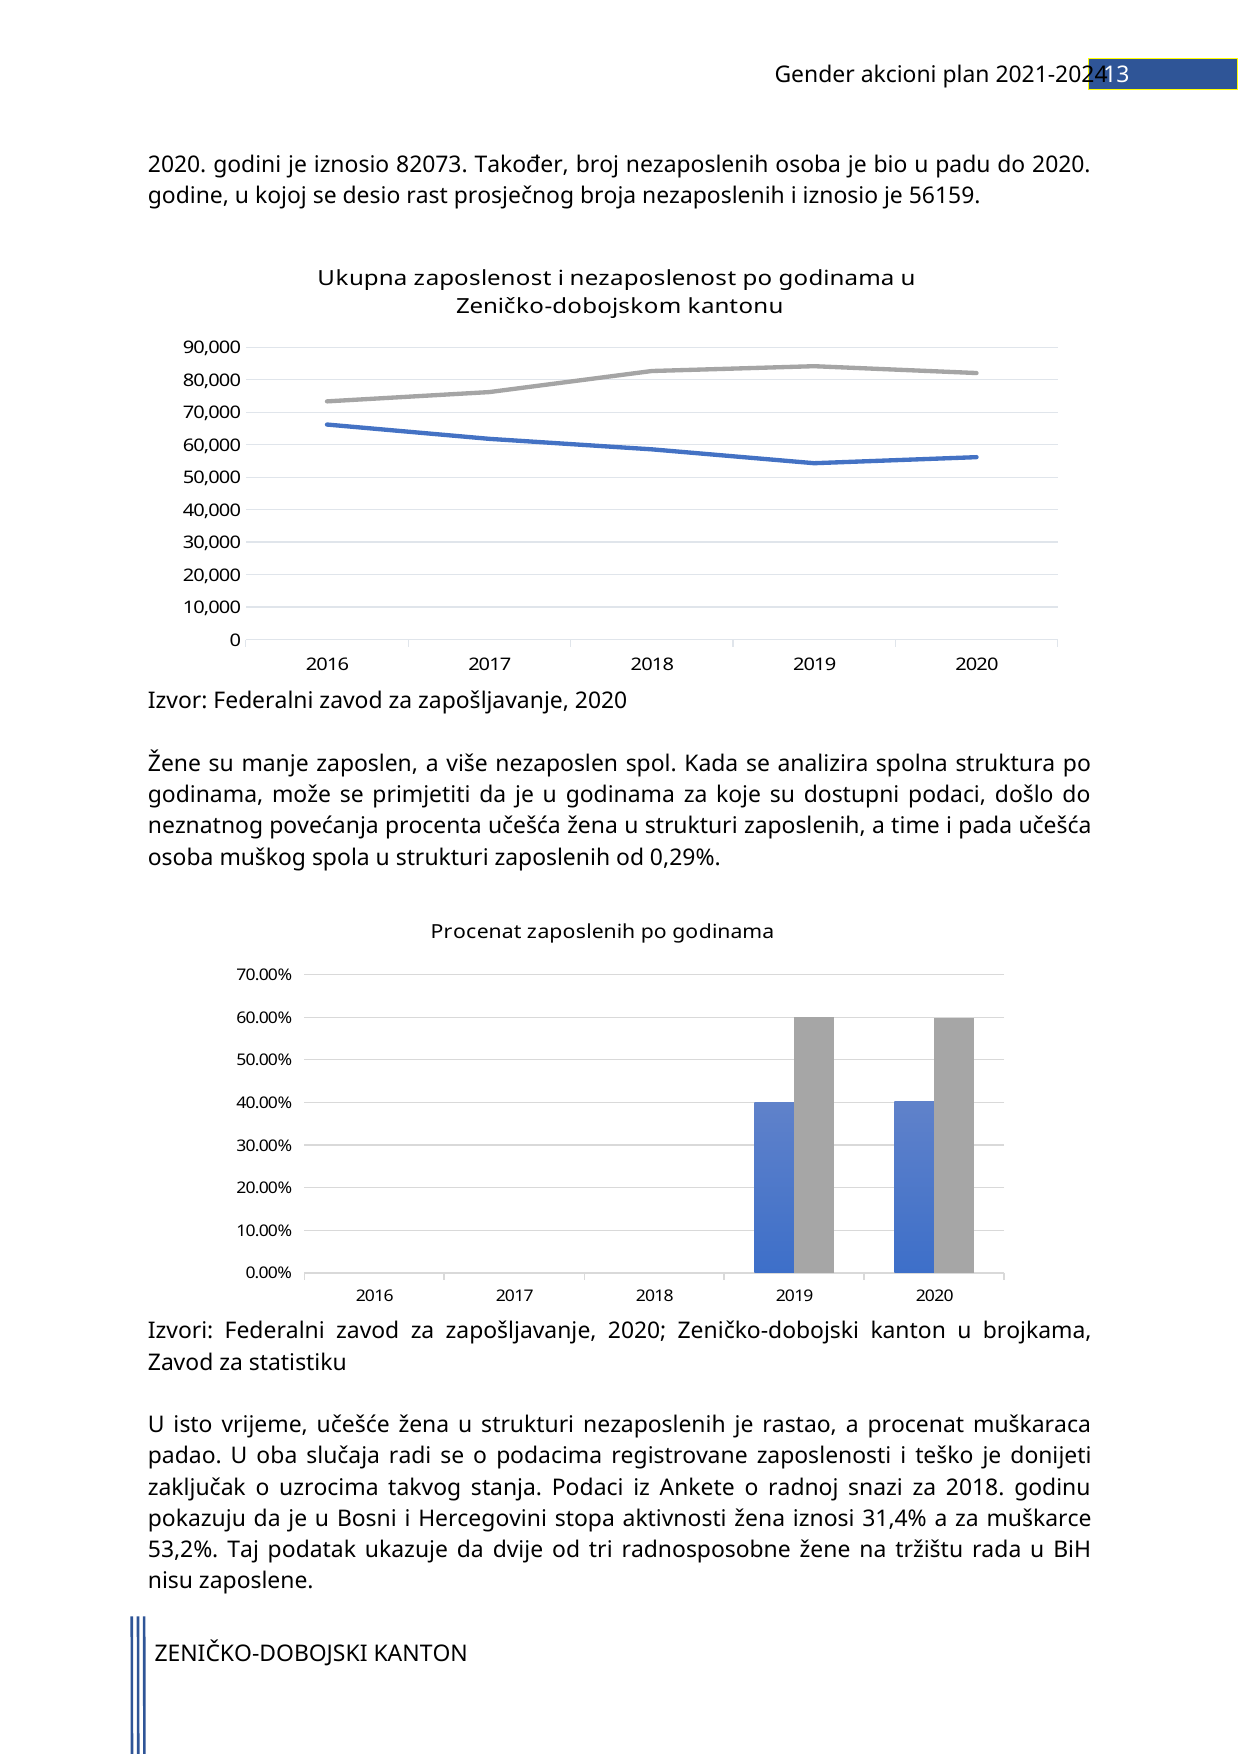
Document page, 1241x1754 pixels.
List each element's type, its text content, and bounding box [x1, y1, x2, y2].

text U isto vrijeme, učešće žena u strukturi nezaposlenih je rastao, a procenat muškaraca padao. U oba slučaja radi se o podacima registrovane zaposlenosti i teško je donijeti zaključak o uzrocima takvog stanja. Podaci iz Ankete o radnoj snazi za 2018. godinu pokazuju da je u Bosni i Hercegovini stopa aktivnosti žena iznosi 31,4% a za muškarce 53,2%. Taj podatak ukazuje da dvije od tri radnosposobne žene na tržištu rada u BiH nisu zaposlene. [148, 1408, 1093, 1595]
text Izvori: Federalni zavod za zapošljavanje, 2020; Zeničko-dobojski kanton u brojkama, Zavod za statistiku [148, 1314, 1093, 1377]
text Žene su manje zaposlen, a više nezaposlen spol. Kada se analizira spolna struktura po godinama, može se primjetiti da je u godinama za koje su dostupni podaci, došlo do neznatnog povećanja procenta učešća žena u strukturi zaposlenih, a time i pada učešća osoba muškog spola u strukturi zaposlenih od 0,29%. [148, 747, 1093, 872]
text Izvor: Federalni zavod za zapošljavanje, 2020 [148, 684, 1093, 715]
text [148, 148, 1093, 210]
